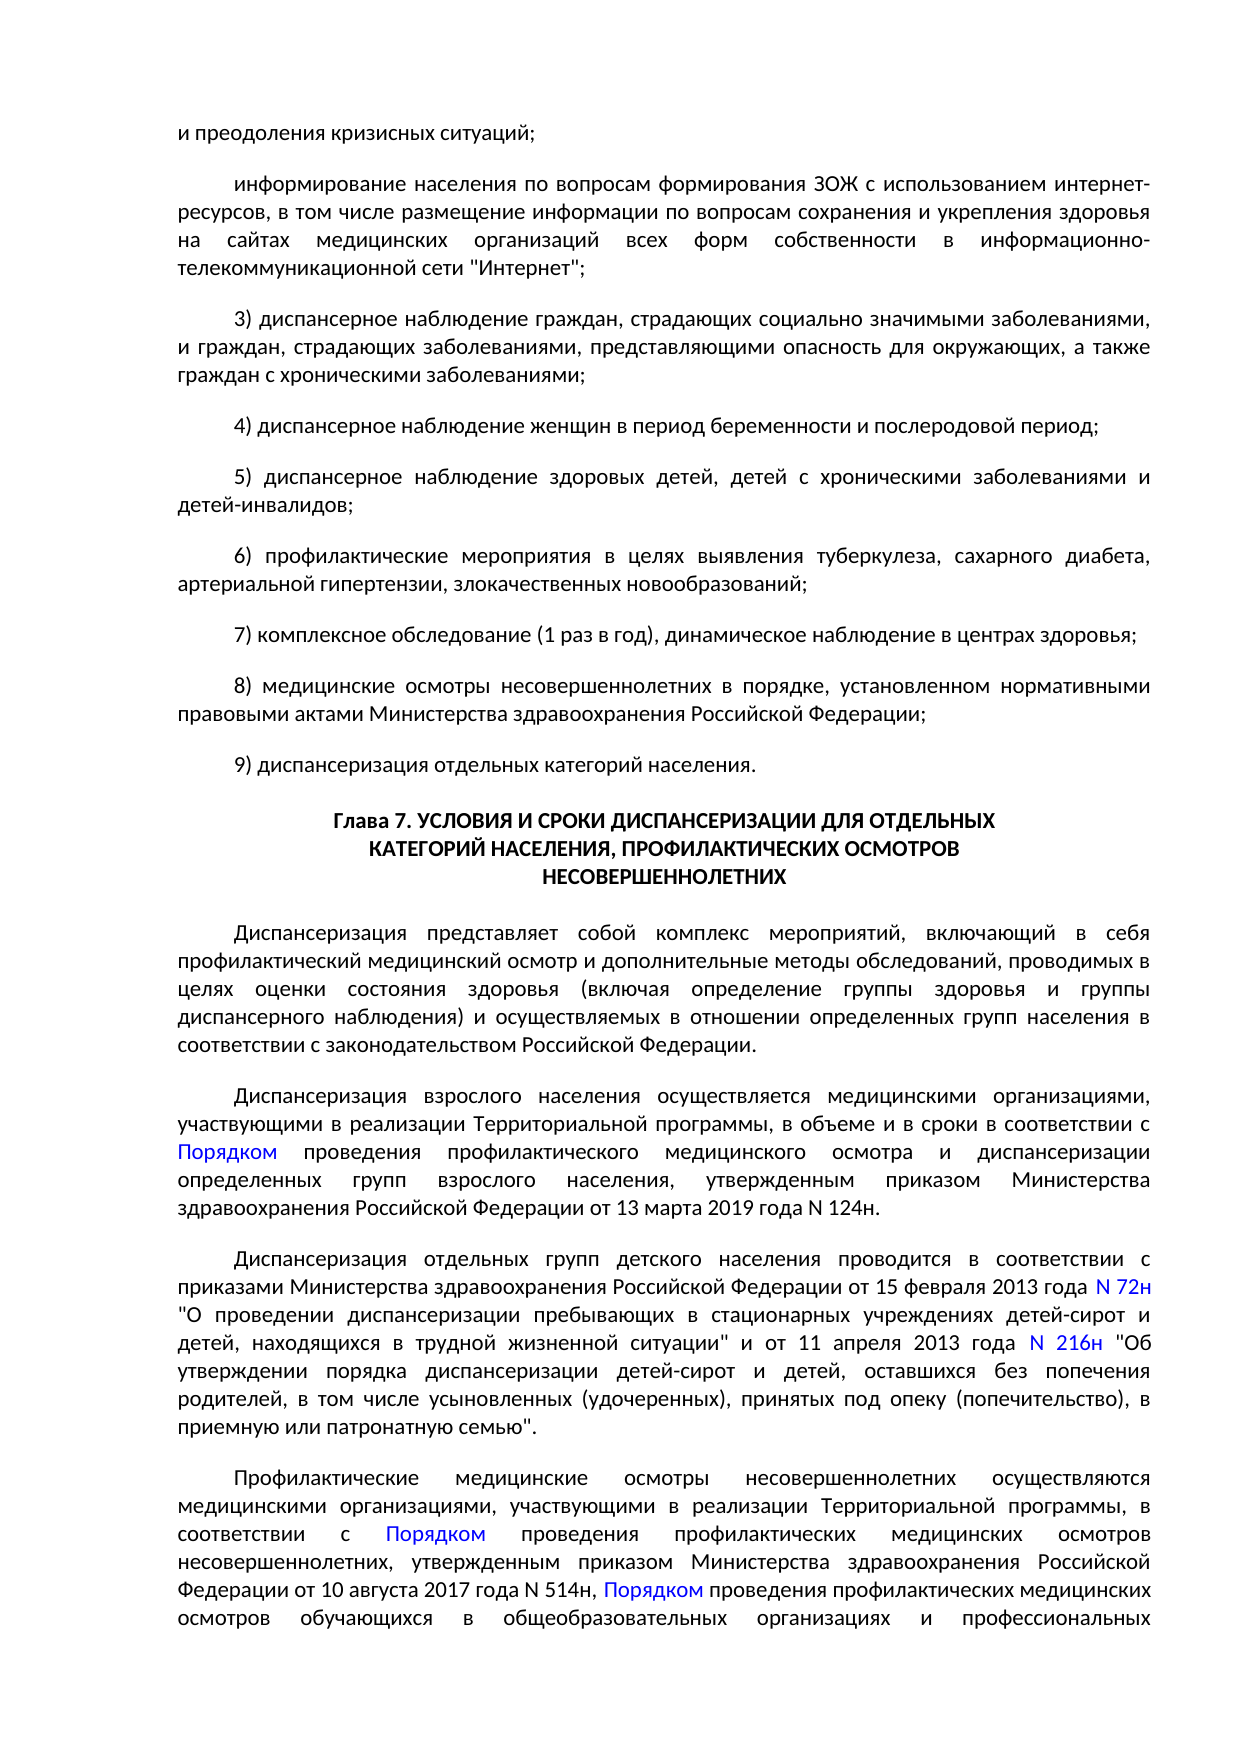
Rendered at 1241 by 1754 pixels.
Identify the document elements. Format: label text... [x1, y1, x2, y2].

title Глава 7. УСЛОВИЯ И СРОКИ ДИСПАНСЕРИЗАЦИИ ДЛЯ ОТДЕЛЬНЫХ [177, 806, 1152, 834]
title НЕСОВЕРШЕННОЛЕТНИХ [177, 862, 1152, 890]
text Диспансеризация представляет собой комплекс мероприятий, включающий в себя профилактический медицинский осмотр и дополнительные методы обследований, проводимых в целях оценки состояния здоровья (включая определение группы здоровья и группы диспансерного наблюдения) и осуществляемых в отношении определенных групп населения в соответствии с законодательством Российской Федерации. [177, 918, 1152, 1058]
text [177, 1463, 1152, 1631]
text Диспансеризация отдельных групп детского населения проводится в соответствии с приказами Министерства здравоохранения Российской Федерации от 15 февраля 2013 года N 72н "О проведении диспансеризации пребывающих в стационарных учреждениях детей-сирот и детей, находящихся в трудной жизненной ситуации" и от 11 апреля 2013 года N 216н "Об утверждении порядка диспансеризации детей-сирот и детей, оставшихся без попечения родителей, в том числе усыновленных (удочеренных), принятых под опеку (попечительство), в приемную или патронатную семью". [177, 1244, 1152, 1440]
text 3) диспансерное наблюдение граждан, страдающих социально значимыми заболеваниями, и граждан, страдающих заболеваниями, представляющими опасность для окружающих, а также граждан с хроническими заболеваниями; [177, 304, 1152, 388]
text 9) диспансеризация отдельных категорий населения. [177, 750, 1152, 778]
title КАТЕГОРИЙ НАСЕЛЕНИЯ, ПРОФИЛАКТИЧЕСКИХ ОСМОТРОВ [177, 834, 1152, 862]
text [177, 118, 1152, 146]
text 8) медицинские осмотры несовершеннолетних в порядке, установленном нормативными правовыми актами Министерства здравоохранения Российской Федерации; [177, 671, 1152, 727]
text информирование населения по вопросам формирования ЗОЖ с использованием интернет-ресурсов, в том числе размещение информации по вопросам сохранения и укрепления здоровья на сайтах медицинских организаций всех форм собственности в информационно-телекоммуникационной сети "Интернет"; [177, 169, 1152, 281]
text 7) комплексное обследование (1 раз в год), динамическое наблюдение в центрах здоровья; [177, 620, 1152, 648]
text 5) диспансерное наблюдение здоровых детей, детей с хроническими заболеваниями и детей-инвалидов; [177, 462, 1152, 518]
text 4) диспансерное наблюдение женщин в период беременности и послеродовой период; [177, 411, 1152, 439]
text 6) профилактические мероприятия в целях выявления туберкулеза, сахарного диабета, артериальной гипертензии, злокачественных новообразований; [177, 541, 1152, 597]
text Диспансеризация взрослого населения осуществляется медицинскими организациями, участвующими в реализации Территориальной программы, в объеме и в сроки в соответствии с Порядком проведения профилактического медицинского осмотра и диспансеризации определенных групп взрослого населения, утвержденным приказом Министерства здравоохранения Российской Федерации от 13 марта 2019 года N 124н. [177, 1081, 1152, 1221]
